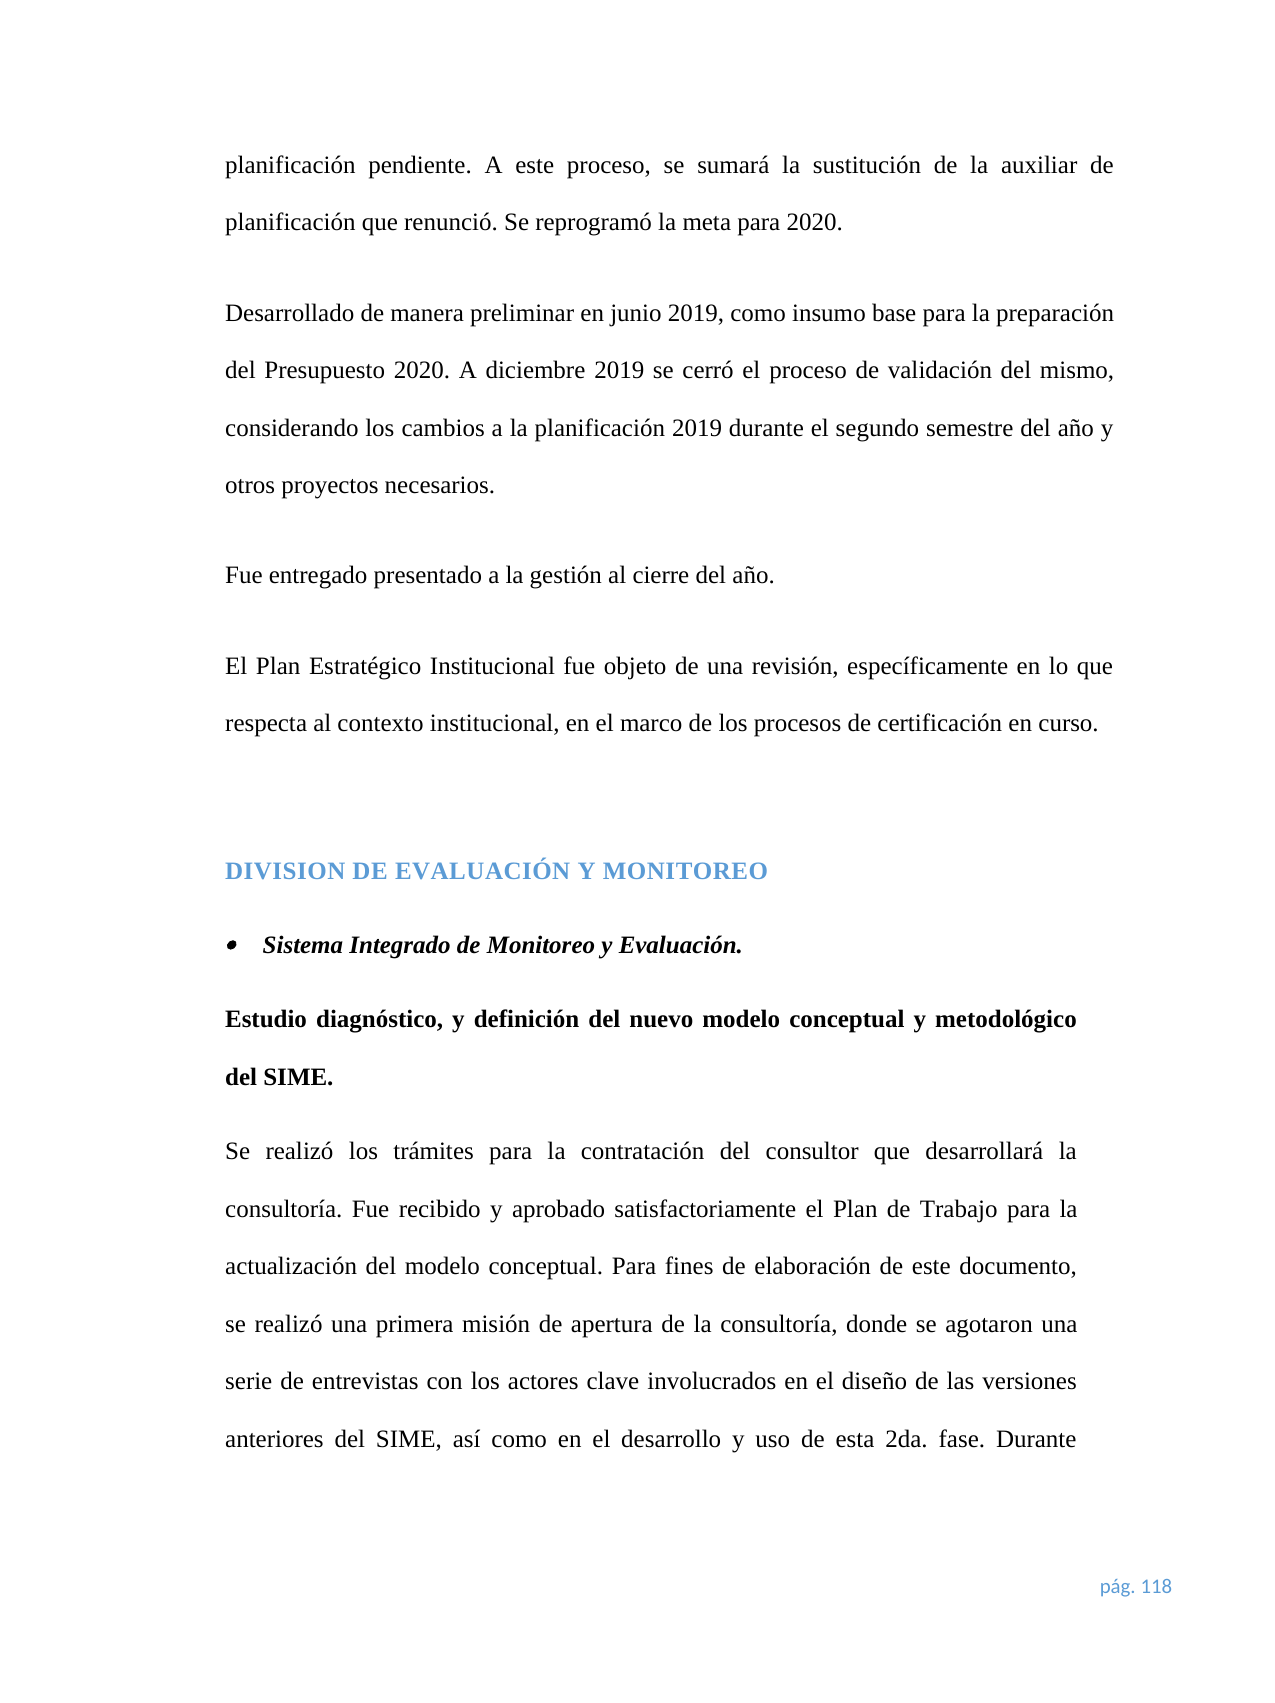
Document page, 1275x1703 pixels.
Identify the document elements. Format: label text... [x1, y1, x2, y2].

text Desarrollado de manera preliminar en junio 2019, como insumo base para la preparación del Presupuesto 2020. A diciembre 2019 se cerró el proceso de validación del mismo, considerando los cambios a la planificación 2019 durante el segundo semestre del año y otros proyectos necesarios. [225, 298, 1115, 499]
text DIVISION DE EVALUACIÓN Y MONITOREO [225, 856, 1078, 885]
text Estudio diagnóstico, y definición del nuevo modelo conceptual y metodológico del SIME. [225, 1004, 1078, 1091]
text Fue entregado presentado a la gestión al cierre del año. [225, 561, 1115, 589]
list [225, 1136, 1078, 1452]
list Sistema Integrado de Monitoreo y Evaluación. [225, 930, 1078, 959]
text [225, 150, 1115, 236]
text El Plan Estratégico Institucional fue objeto de una revisión, específicamente en lo que respecta al contexto institucional, en el marco de los procesos de certificación en curso. [225, 651, 1115, 737]
